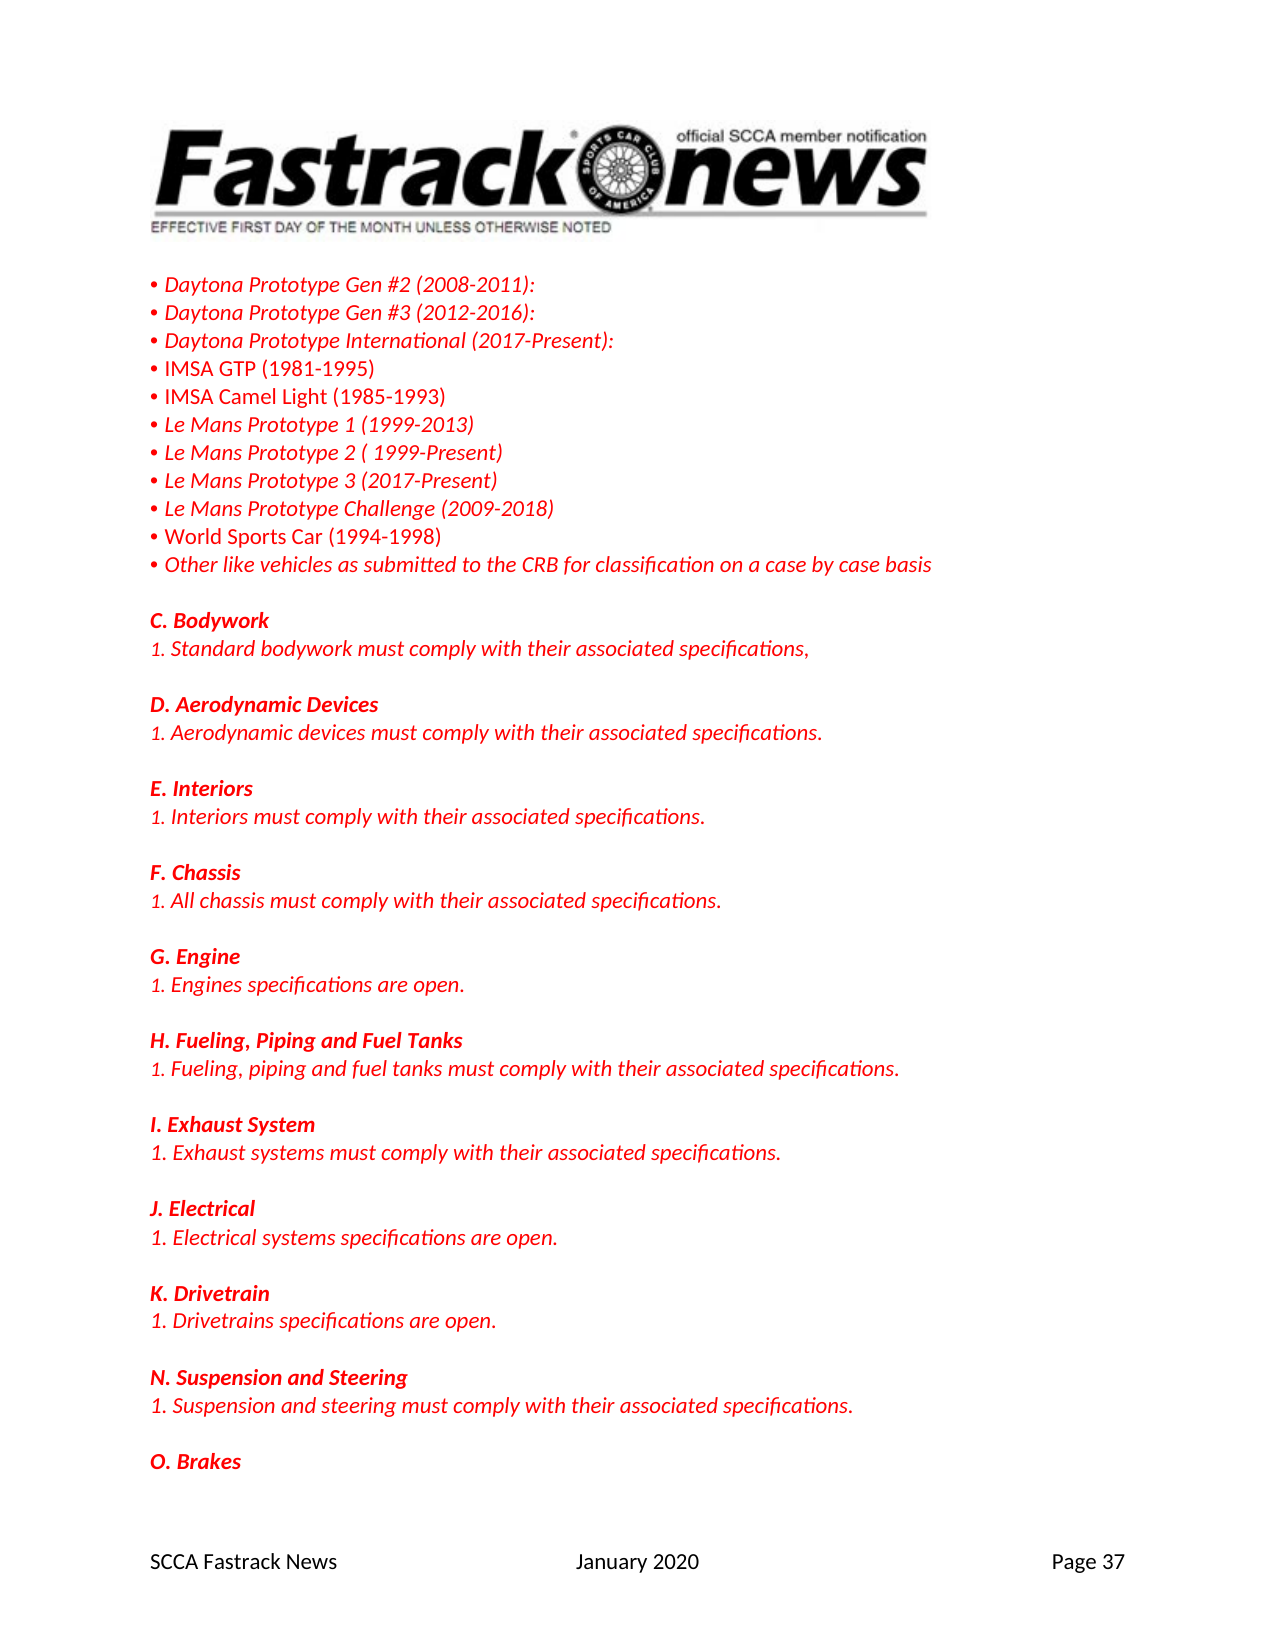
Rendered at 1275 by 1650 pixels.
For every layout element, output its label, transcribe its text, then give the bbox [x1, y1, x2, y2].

text K. Drivetrain [150, 1279, 1125, 1307]
text G. Engine [150, 942, 1125, 970]
text • Le Mans Prototype 3 (2017-Present) [150, 466, 1125, 494]
text 1. Electrical systems specifications are open. [150, 1223, 1125, 1251]
text • Le Mans Prototype Challenge (2009-2018) [150, 494, 1125, 522]
text H. Fueling, Piping and Fuel Tanks [150, 1026, 1125, 1054]
text • Daytona Prototype Gen #2 (2008-2011): [150, 270, 1125, 298]
text 1. Interiors must comply with their associated specifications. [150, 802, 1125, 830]
text 1. Fueling, piping and fuel tanks must comply with their associated specifications. [150, 1054, 1125, 1082]
text 1. Engines specifications are open. [150, 970, 1125, 998]
text • Daytona Prototype International (2017-Present): [150, 326, 1125, 354]
text • IMSA Camel Light (1985-1993) [150, 382, 1125, 410]
picture [150, 120, 932, 242]
text • Le Mans Prototype 1 (1999-2013) [150, 410, 1125, 438]
text I. Exhaust System [150, 1111, 1125, 1138]
text • World Sports Car (1994-1998) [150, 522, 1125, 550]
text 1. Suspension and steering must comply with their associated specifications. [150, 1391, 1125, 1419]
text • Daytona Prototype Gen #3 (2012-2016): [150, 298, 1125, 326]
text F. Chassis [150, 858, 1125, 886]
text • Le Mans Prototype 2 ( 1999-Present) [150, 438, 1125, 466]
text 1. All chassis must comply with their associated specifications. [150, 886, 1125, 914]
text 1. Drivetrains specifications are open. [150, 1307, 1125, 1335]
text • Other like vehicles as submitted to the CRB for classification on a case by case basis [150, 550, 1125, 578]
text 1. Exhaust systems must comply with their associated specifications. [150, 1138, 1125, 1167]
text O. Brakes [150, 1447, 1125, 1475]
text • IMSA GTP (1981-1995) [150, 354, 1125, 382]
text C. Bodywork [150, 606, 1125, 634]
text J. Electrical [150, 1194, 1125, 1223]
text 1. Standard bodywork must comply with their associated specifications, [150, 634, 1125, 662]
text N. Suspension and Steering [150, 1363, 1125, 1391]
text E. Interiors [150, 774, 1125, 802]
text 1. Aerodynamic devices must comply with their associated specifications. [150, 718, 1125, 746]
text D. Aerodynamic Devices [150, 690, 1125, 718]
